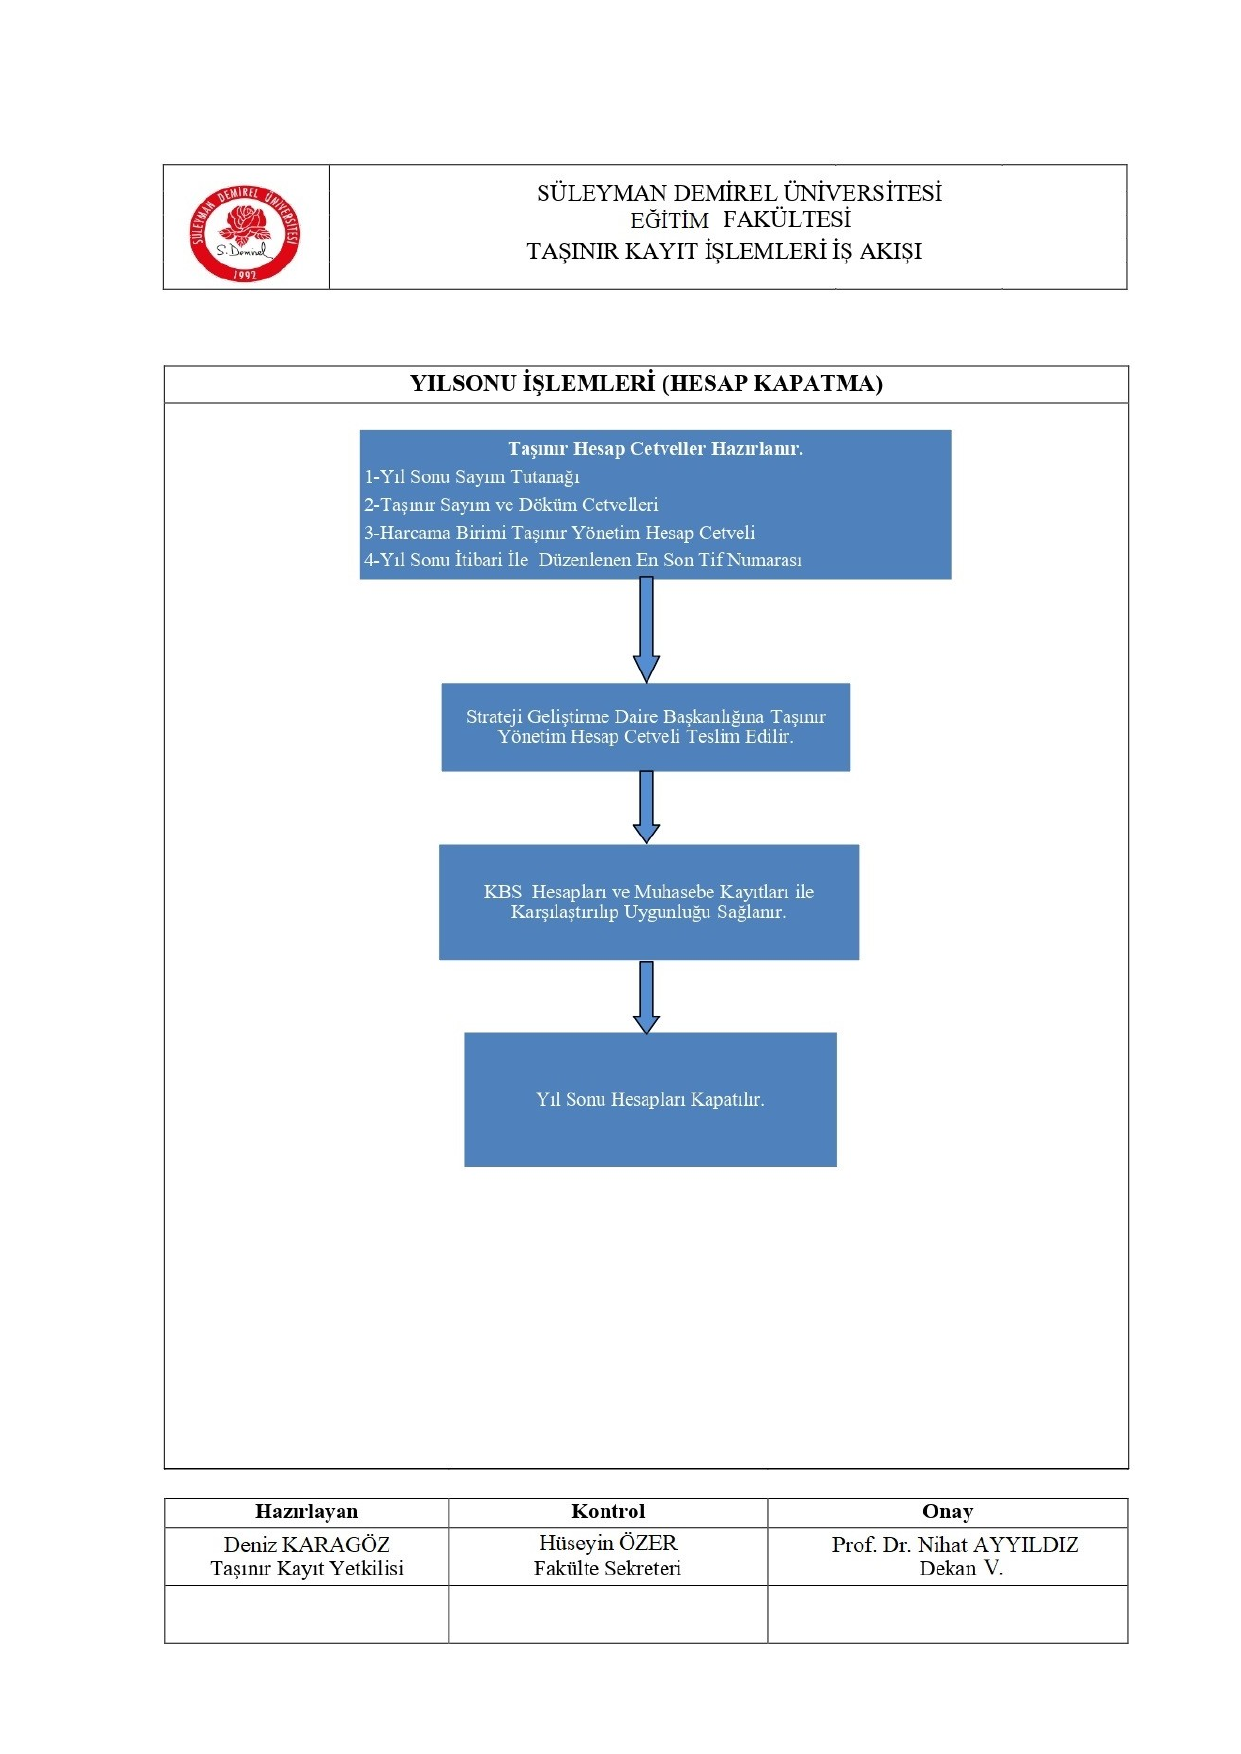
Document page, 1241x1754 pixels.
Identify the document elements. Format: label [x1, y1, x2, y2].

picture [160, 158, 1136, 1650]
